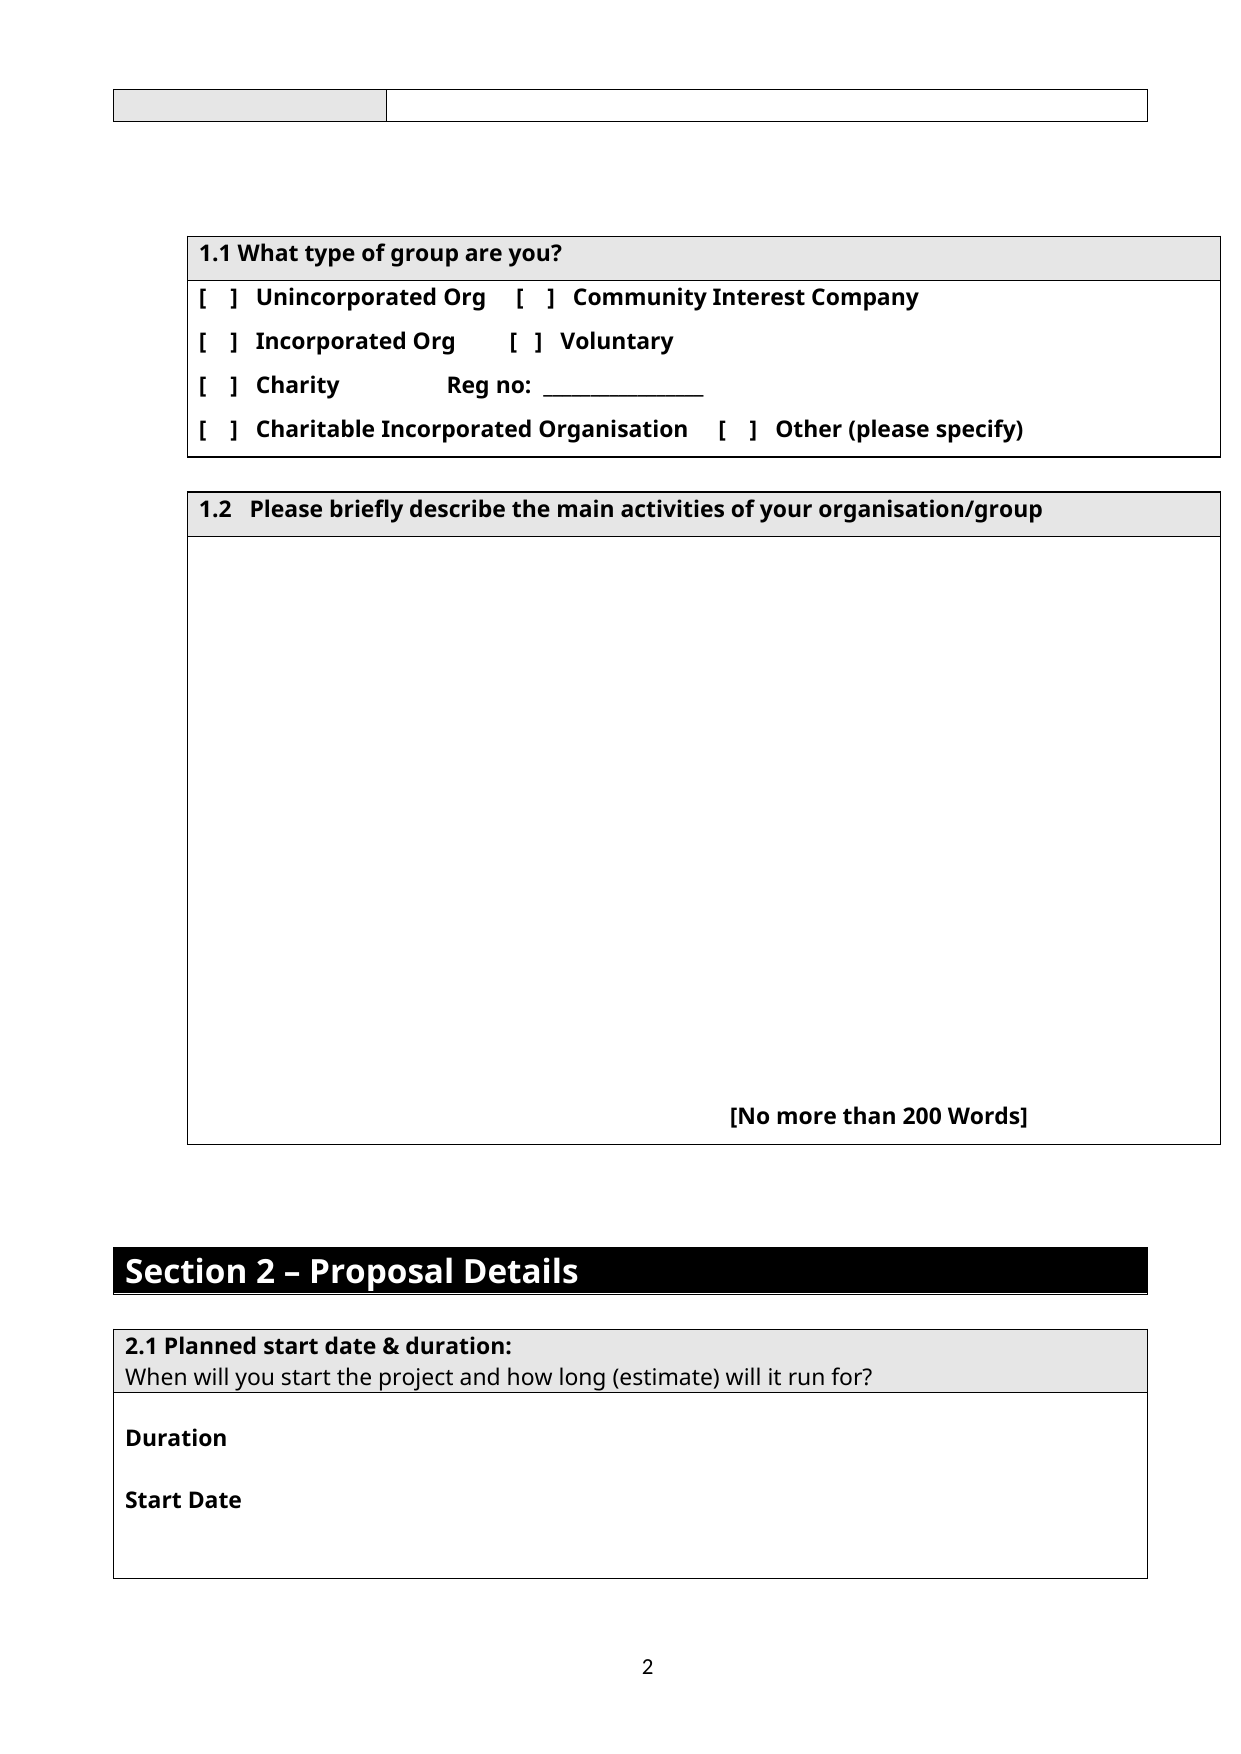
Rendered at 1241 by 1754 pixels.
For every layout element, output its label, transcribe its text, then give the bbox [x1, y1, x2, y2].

table_cell [ ] Unincorporated Org [ ] Community Interest Company [ ] Incorporated Org [ ] Voluntary [ ] Charity Reg no: _________________ [ ] Charitable Incorporated Organisation [ ] Other (please specify) [188, 281, 1220, 456]
table_header 2.1 Planned start date & duration: When will you start the project and how long (estimate) will it run for? [114, 1330, 1147, 1392]
table_header Section 2 – Proposal Details [114, 1248, 1147, 1293]
table_cell [No more than 200 Words] [188, 537, 1220, 1144]
table_cell [387, 90, 1147, 121]
table_header 1.1 What type of group are you? [188, 237, 1220, 280]
table_header 1.2 Please briefly describe the main activities of your organisation/group [188, 493, 1220, 536]
table_cell Duration Start Date [114, 1393, 1147, 1578]
table_cell Email [114, 90, 386, 121]
